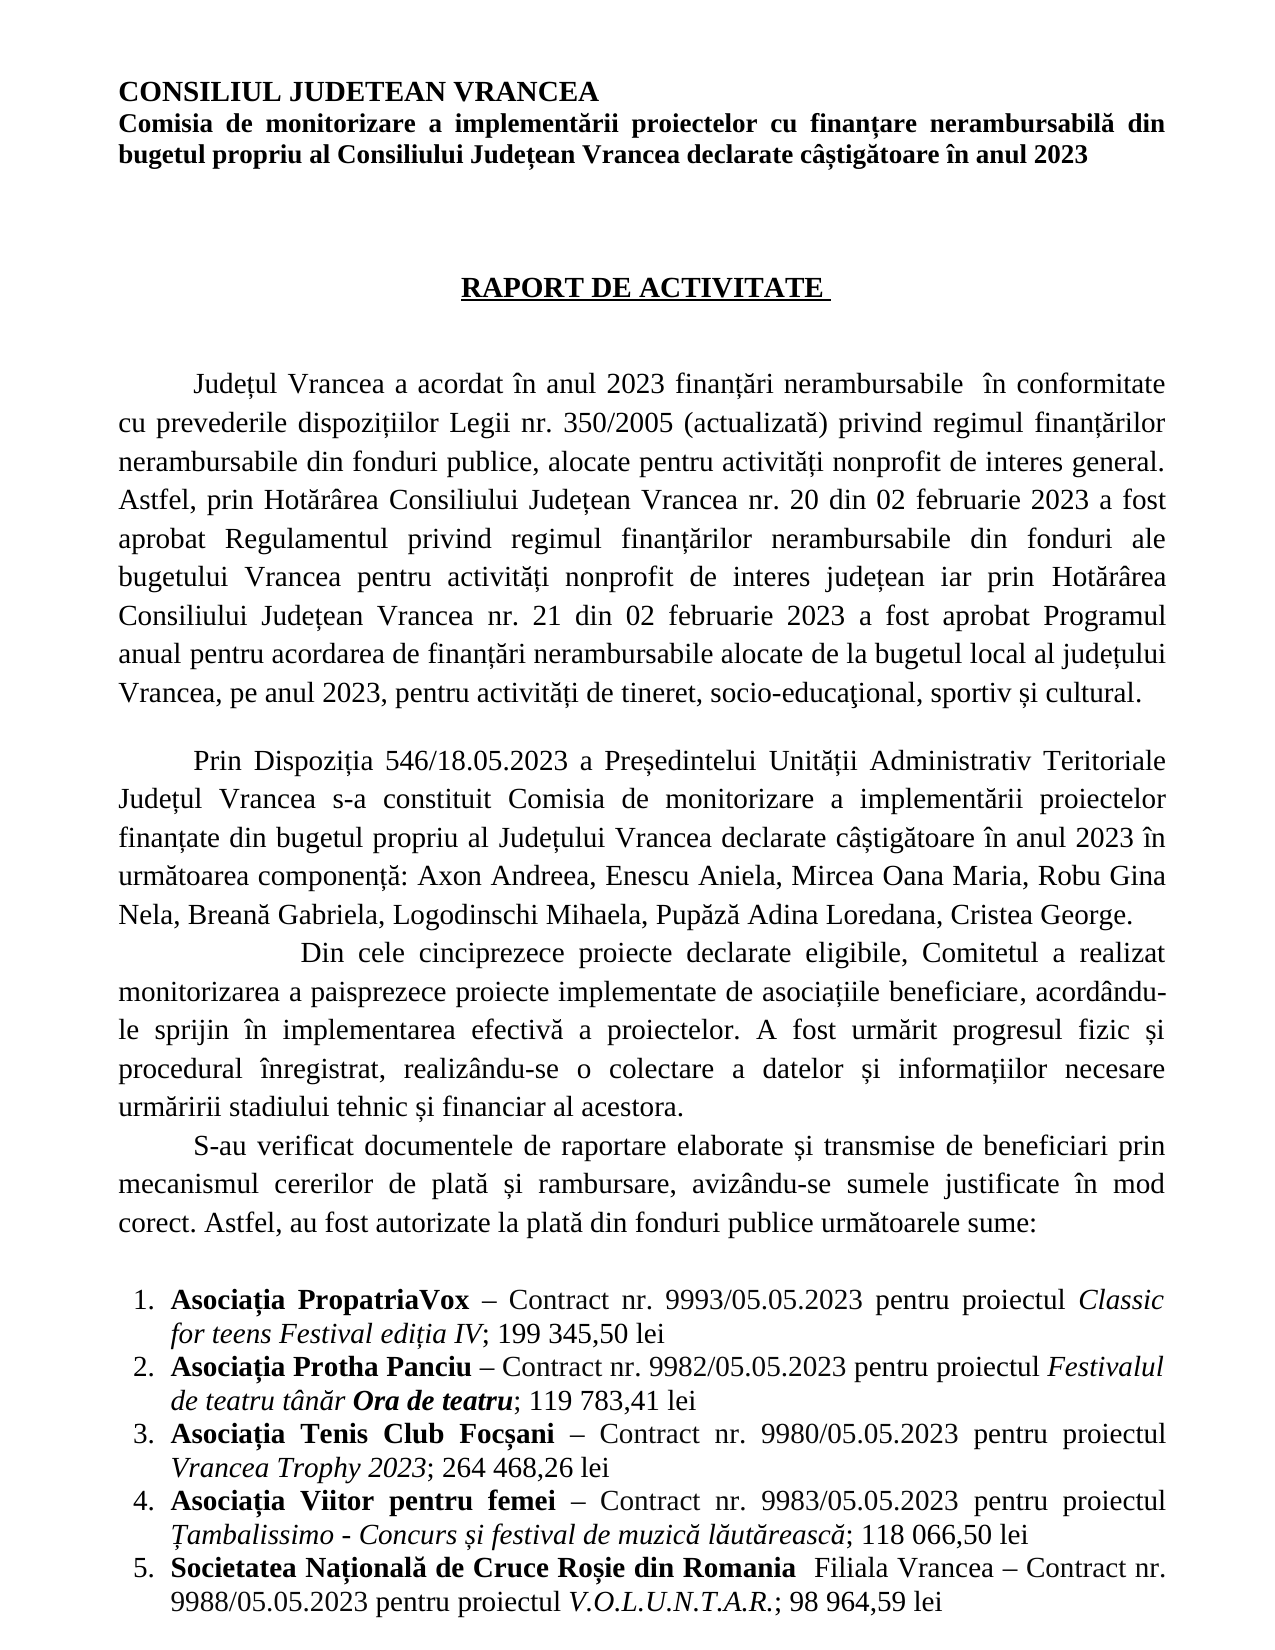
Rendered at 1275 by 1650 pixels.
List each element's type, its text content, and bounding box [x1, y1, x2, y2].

text Comisia de monitorizare a implementării proiectelor cu finanțare nerambursabilă din bugetul propriu al Consiliului Județean Vrancea declarate câștigătoare în anul 2023 [118, 107, 1167, 170]
list Societatea Națională de Cruce Roșie din Romania Filiala Vrancea – Contract nr. 9988/05.05.2023 pentru proiectul V.O.L.U.N.T.A.R.; 98 964,59 lei [133, 1551, 1167, 1618]
list Asociația Viitor pentru femei – Contract nr. 9983/05.05.2023 pentru proiectul Țambalissimo - Concurs și festival de muzică lăutărească; 118 066,50 lei [133, 1483, 1167, 1551]
text Prin Dispoziția 546/18.05.2023 a Președintelui Unității Administrativ Teritoriale Județul Vrancea s-a constituit Comisia de monitorizare a implementării proiectelor finanțate din bugetul propriu al Județului Vrancea declarate câștigătoare în anul 2023 în următoarea componență: Axon Andreea, Enescu Aniela, Mircea Oana Maria, Robu Gina Nela, Breană Gabriela, Logodinschi Mihaela, Pupăză Adina Loredana, Cristea George. [118, 743, 1167, 930]
text S-au verificat documentele de raportare elaborate și transmise de beneficiari prin mecanismul cererilor de plată și rambursare, avizându-se sumele justificate în mod corect. Astfel, au fost autorizate la plată din fonduri publice următoarele sume: [118, 1128, 1167, 1239]
list Asociația Protha Panciu – Contract nr. 9982/05.05.2023 pentru proiectul Festivalul de teatru tânăr Ora de teatru; 119 783,41 lei [133, 1349, 1167, 1416]
list Asociația PropatriaVox – Contract nr. 9993/05.05.2023 pentru proiectul Classic for teens Festival ediția IV; 199 345,50 lei [133, 1282, 1167, 1349]
text RAPORT DE ACTIVITATE [118, 270, 1167, 304]
list Asociația Tenis Club Focșani – Contract nr. 9980/05.05.2023 pentru proiectul Vrancea Trophy 2023; 264 468,26 lei [133, 1416, 1167, 1483]
text CONSILIUL JUDETEAN VRANCEA [118, 74, 1167, 107]
text Județul Vrancea a acordat în anul 2023 finanțări nerambursabile în conformitate cu prevederile dispozițiilor Legii nr. 350/2005 (actualizată) privind regimul finanțărilor nerambursabile din fonduri publice, alocate pentru activități nonprofit de interes general. Astfel, prin Hotărârea Consiliului Județean Vrancea nr. 20 din 02 februarie 2023 a fost aprobat Regulamentul privind regimul finanțărilor nerambursabile din fonduri ale bugetului Vrancea pentru activități nonprofit de interes județean iar prin Hotărârea Consiliului Județean Vrancea nr. 21 din 02 februarie 2023 a fost aprobat Programul anual pentru acordarea de finanțări nerambursabile alocate de la bugetul local al județului Vrancea, pe anul 2023, pentru activități de tineret, socio-educaţional, sportiv și cultural. [118, 367, 1167, 708]
text Din cele cinciprezece proiecte declarate eligibile, Comitetul a realizat monitorizarea a paisprezece proiecte implementate de asociațiile beneficiare, acordându-le sprijin în implementarea efectivă a proiectelor. A fost urmărit progresul fizic și procedural înregistrat, realizându-se o colectare a datelor și informațiilor necesare urmăririi stadiului tehnic și financiar al acestora. [118, 935, 1167, 1123]
